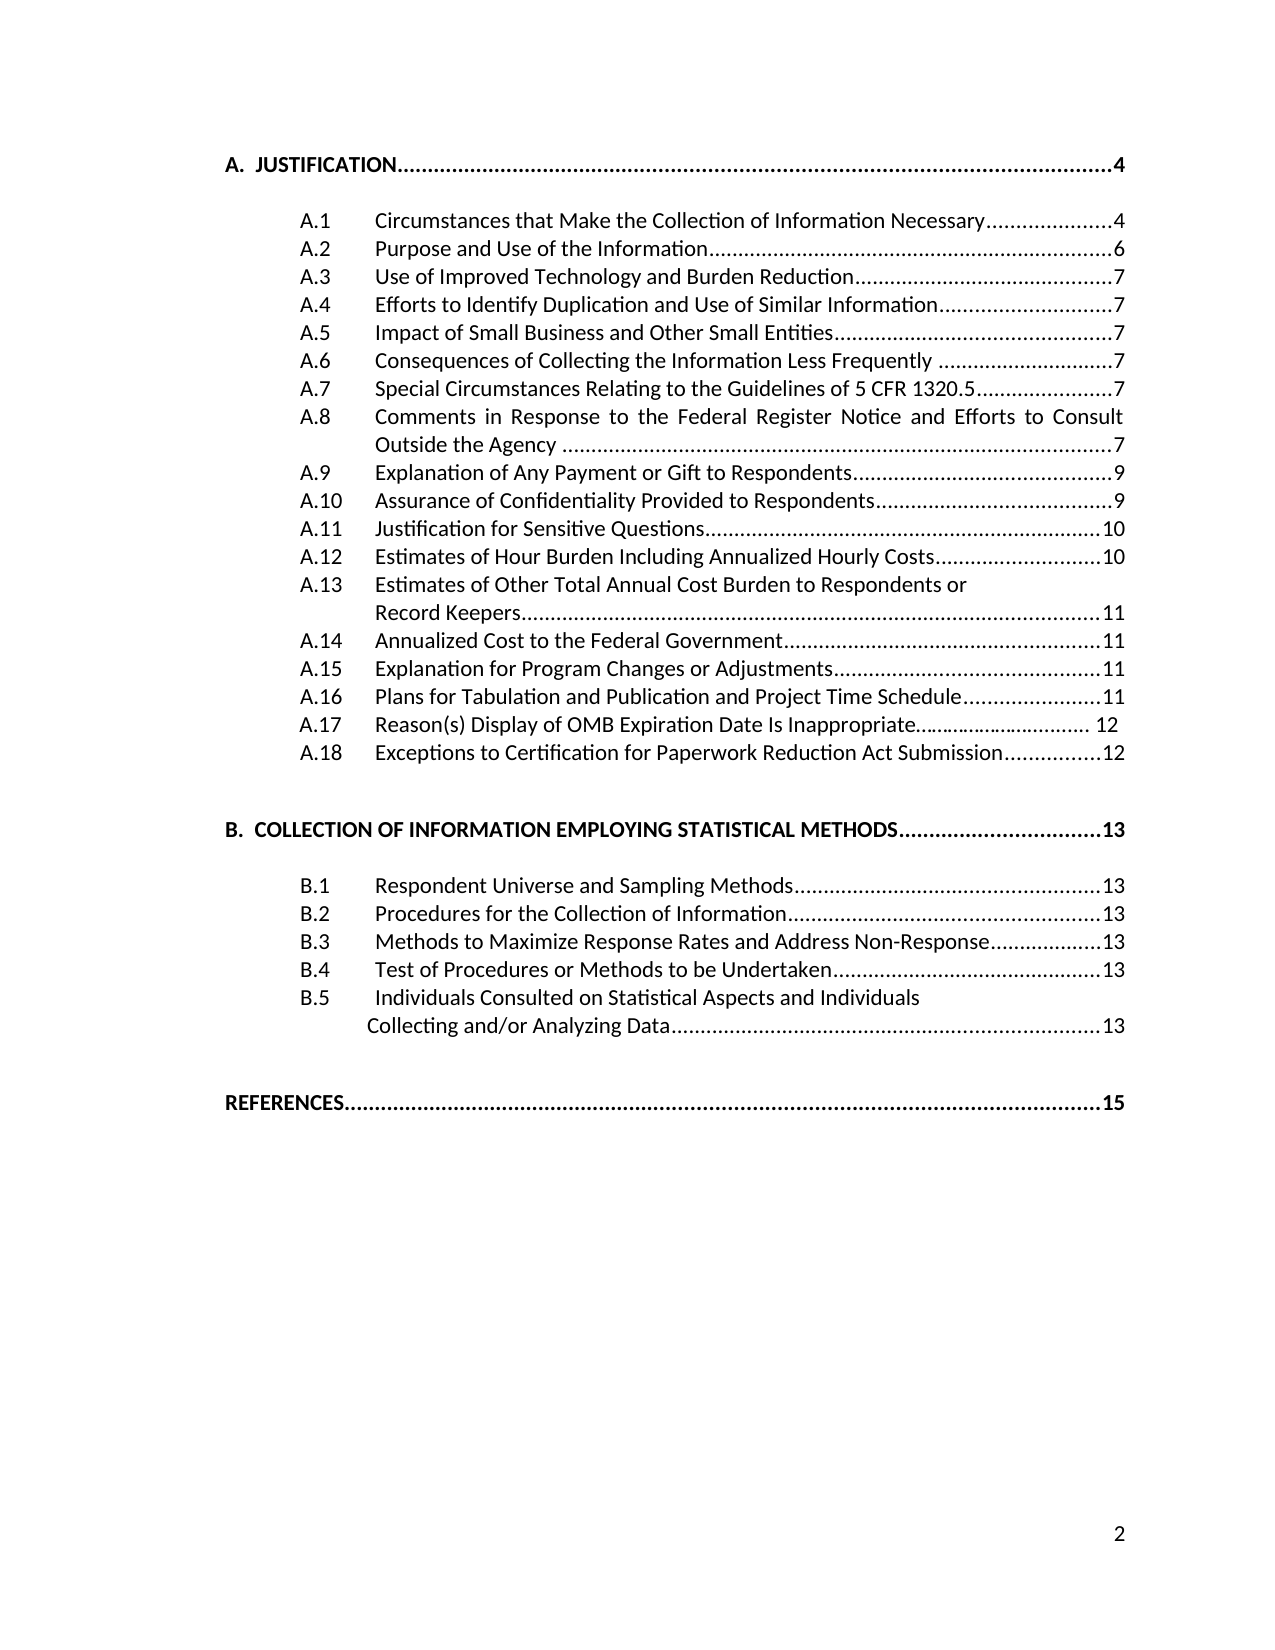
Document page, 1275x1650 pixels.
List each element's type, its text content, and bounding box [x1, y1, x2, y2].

text A.3 Use of Improved Technology and Burden Reduction 7 [300, 262, 1125, 290]
text A.12 Estimates of Hour Burden Including Annualized Hourly Costs 10 [300, 542, 1125, 570]
text A.9 Explanation of Any Payment or Gift to Respondents 9 [300, 458, 1125, 486]
text A.17 Reason(s) Display of OMB Expiration Date Is Inappropriate…………………........... 12 [150, 710, 1125, 738]
text A.4 Efforts to Identify Duplication and Use of Similar Information 7 [300, 290, 1125, 318]
text A.16 Plans for Tabulation and Publication and Project Time Schedule 11 [300, 682, 1125, 710]
text B.2 Procedures for the Collection of Information 13 [300, 899, 1125, 927]
text A.10 Assurance of Confidentiality Provided to Respondents 9 [300, 486, 1125, 514]
text B.1 Respondent Universe and Sampling Methods 13 [300, 871, 1125, 899]
text A.8 Comments in Response to the Federal Register Notice and Efforts to Consult Outside the Agency 7 [300, 402, 1125, 458]
text A.1 Circumstances that Make the Collection of Information Necessary 4 [300, 206, 1125, 234]
text A.15 Explanation for Program Changes or Adjustments 11 [300, 654, 1125, 682]
text B.3 Methods to Maximize Response Rates and Address Non-Response 13 [300, 927, 1125, 955]
text REFERENCES 15 [225, 1088, 1125, 1116]
text A.5 Impact of Small Business and Other Small Entities 7 [300, 318, 1125, 346]
text A.11 Justification for Sensitive Questions 10 [300, 514, 1125, 542]
text A.2 Purpose and Use of the Information 6 [300, 234, 1125, 262]
text B.4 Test of Procedures or Methods to be Undertaken 13 [300, 955, 1125, 983]
text Record Keepers 11 [300, 598, 1125, 626]
text Collecting and/or Analyzing Data 13 [300, 1011, 1125, 1039]
text A.7 Special Circumstances Relating to the Guidelines of 5 CFR 1320.5 7 [300, 374, 1125, 402]
text A.13 Estimates of Other Total Annual Cost Burden to Respondents or [300, 570, 1125, 598]
text B.5 Individuals Consulted on Statistical Aspects and Individuals [300, 983, 1125, 1011]
text A.18 Exceptions to Certification for Paperwork Reduction Act Submission 12 [300, 738, 1125, 766]
text A.14 Annualized Cost to the Federal Government 11 [300, 626, 1125, 654]
text A.6 Consequences of Collecting the Information Less Frequently 7 [300, 346, 1125, 374]
text B. COLLECTION OF INFORMATION EMPLOYING STATISTICAL METHODS 13 [225, 815, 1125, 843]
text A. JUSTIFICATION 4 [225, 150, 1125, 178]
